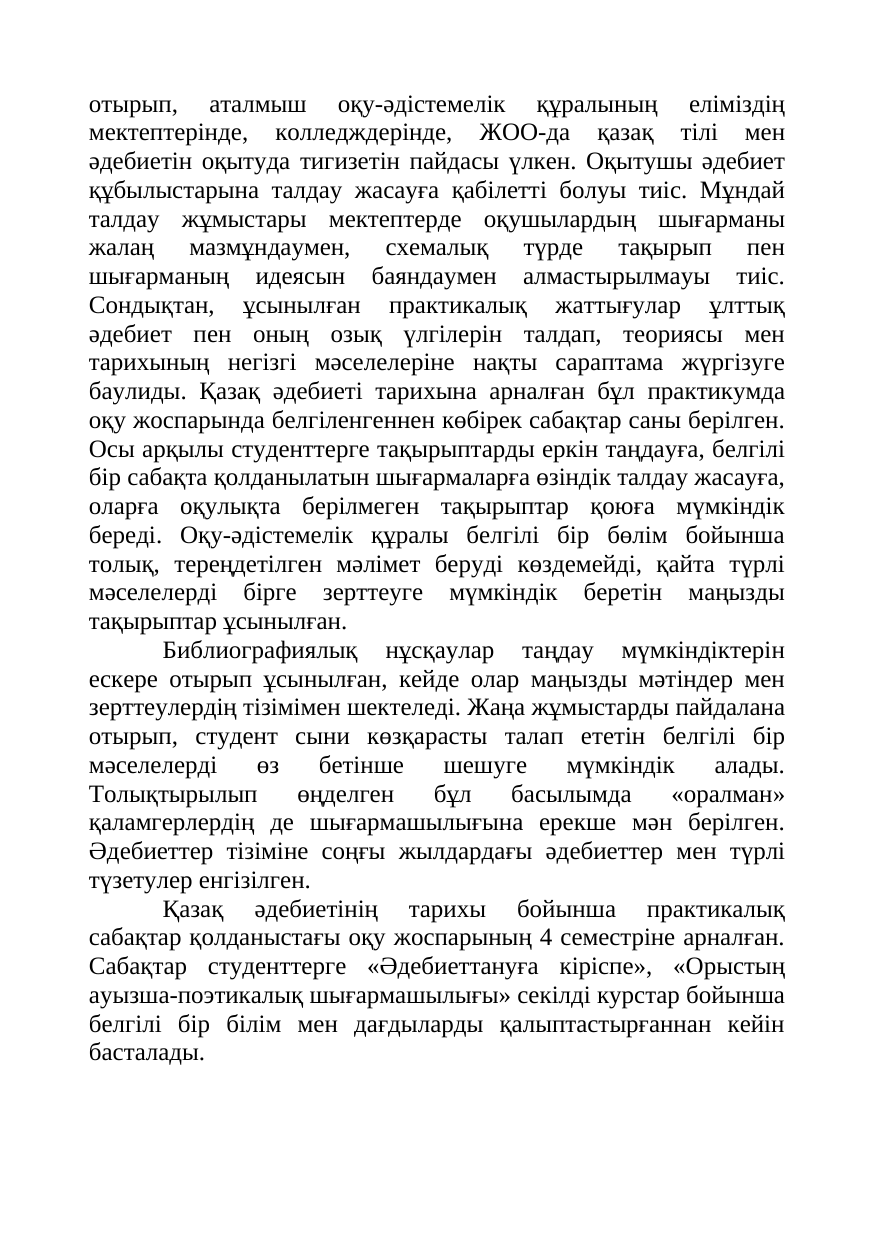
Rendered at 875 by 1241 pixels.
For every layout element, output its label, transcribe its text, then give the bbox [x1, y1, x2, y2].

text Қазақ әдебиетінің тарихы бойынша практикалық сабақтар қолданыстағы оқу жоспарының 4 семестріне арналған. Сабақтар студенттерге «Әдебиеттануға кіріспе», «Орыстың ауызша-поэтикалық шығармашылығы» секілді курстар бойынша белгілі бір білім мен дағдыларды қалыптастырғаннан кейін басталады. [89, 894, 785, 1066]
text Библиографиялық нұсқаулар таңдау мүмкіндіктерін ескере отырып ұсынылған, кейде олар маңызды мәтіндер мен зерттеулердің тізімімен шектеледі. Жаңа жұмыстарды пайдалана отырып, студент сыни көзқарасты талап ететін белгілі бір мәселелерді өз бетінше шешуге мүмкіндік алады. Толықтырылып өңделген бұл басылымда «оралман» қаламгерлердің де шығармашылығына ерекше мән берілген. Әдебиеттер тізіміне соңғы жылдардағы әдебиеттер мен түрлі түзетулер енгізілген. [89, 635, 785, 894]
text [89, 89, 785, 635]
